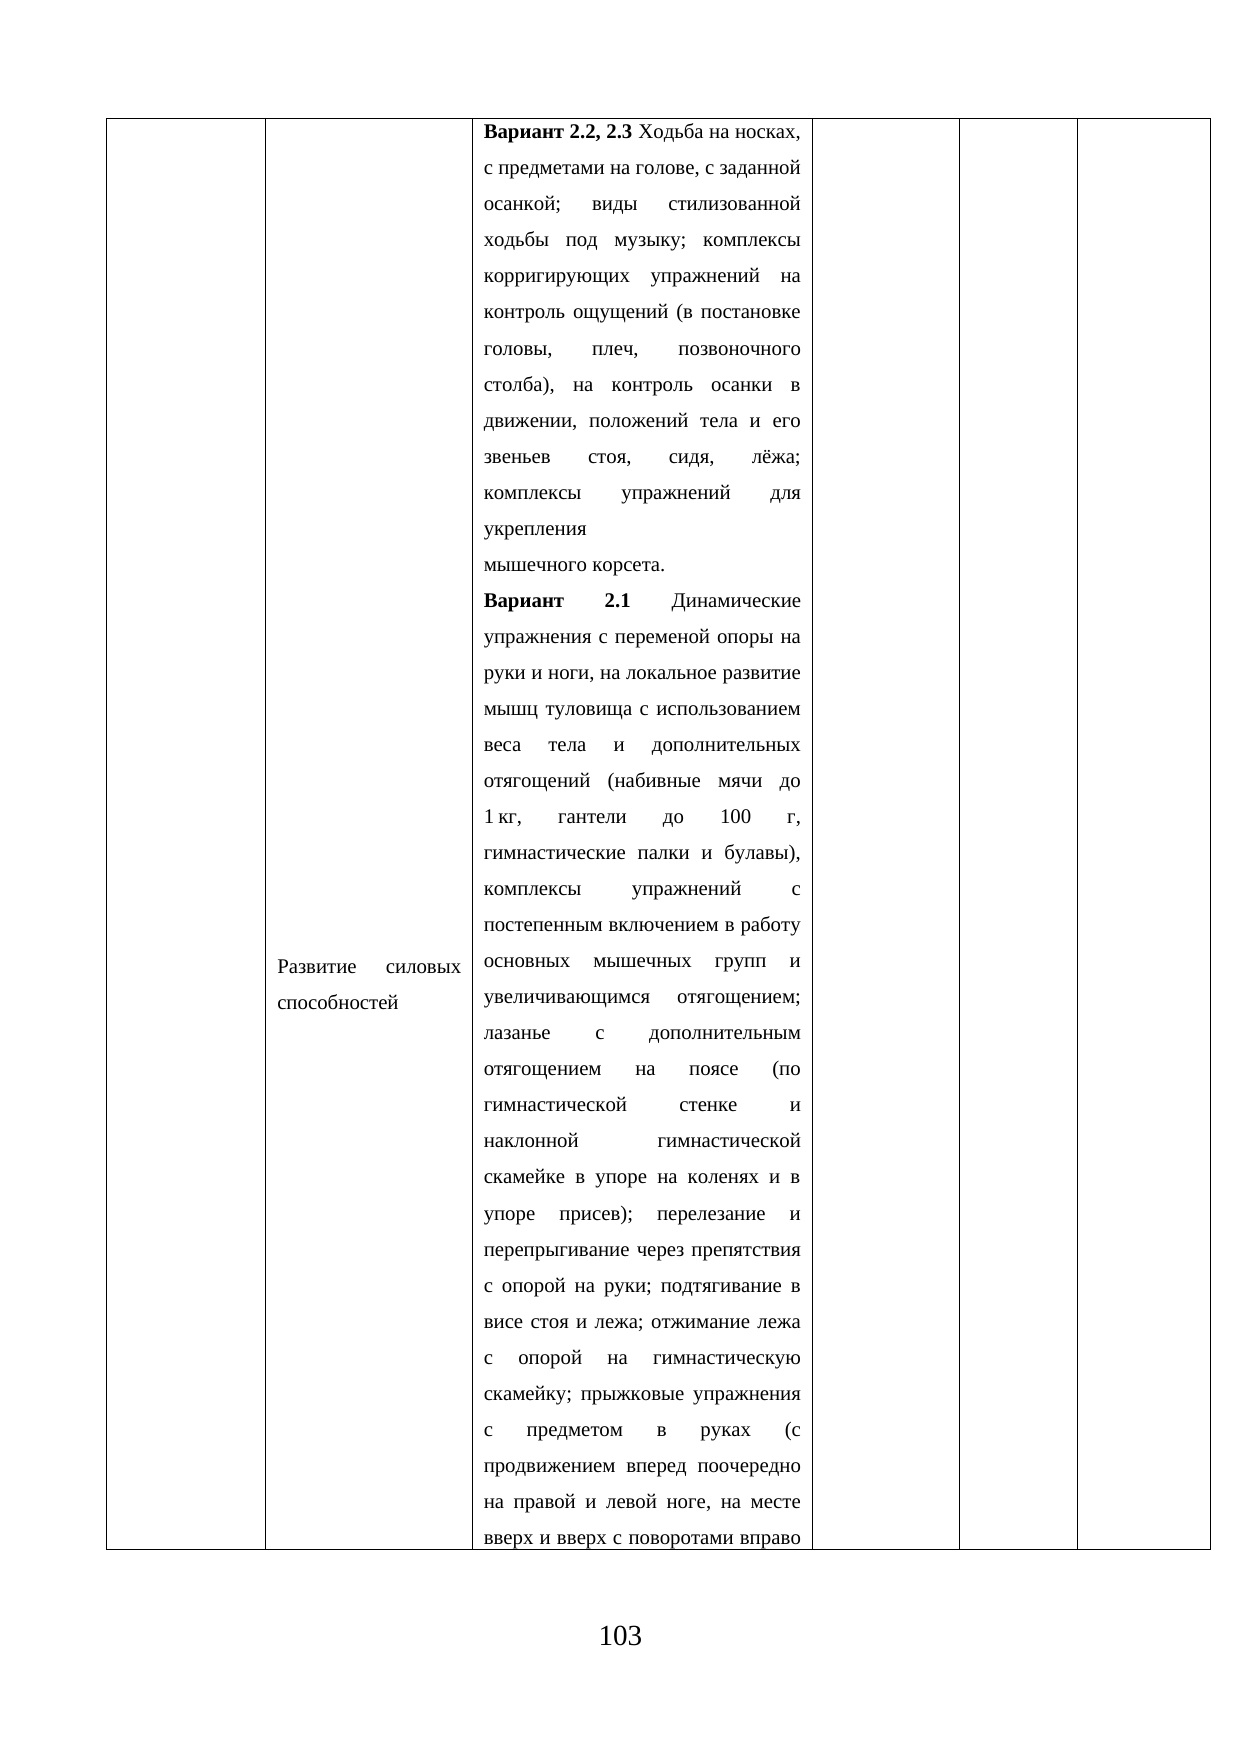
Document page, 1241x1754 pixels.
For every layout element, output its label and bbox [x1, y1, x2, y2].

table_cell [1078, 119, 1210, 1549]
table_cell [960, 119, 1077, 1549]
table_cell [107, 119, 265, 1549]
table_cell [266, 119, 472, 1549]
table_cell [473, 119, 812, 1549]
table_cell [813, 119, 959, 1549]
